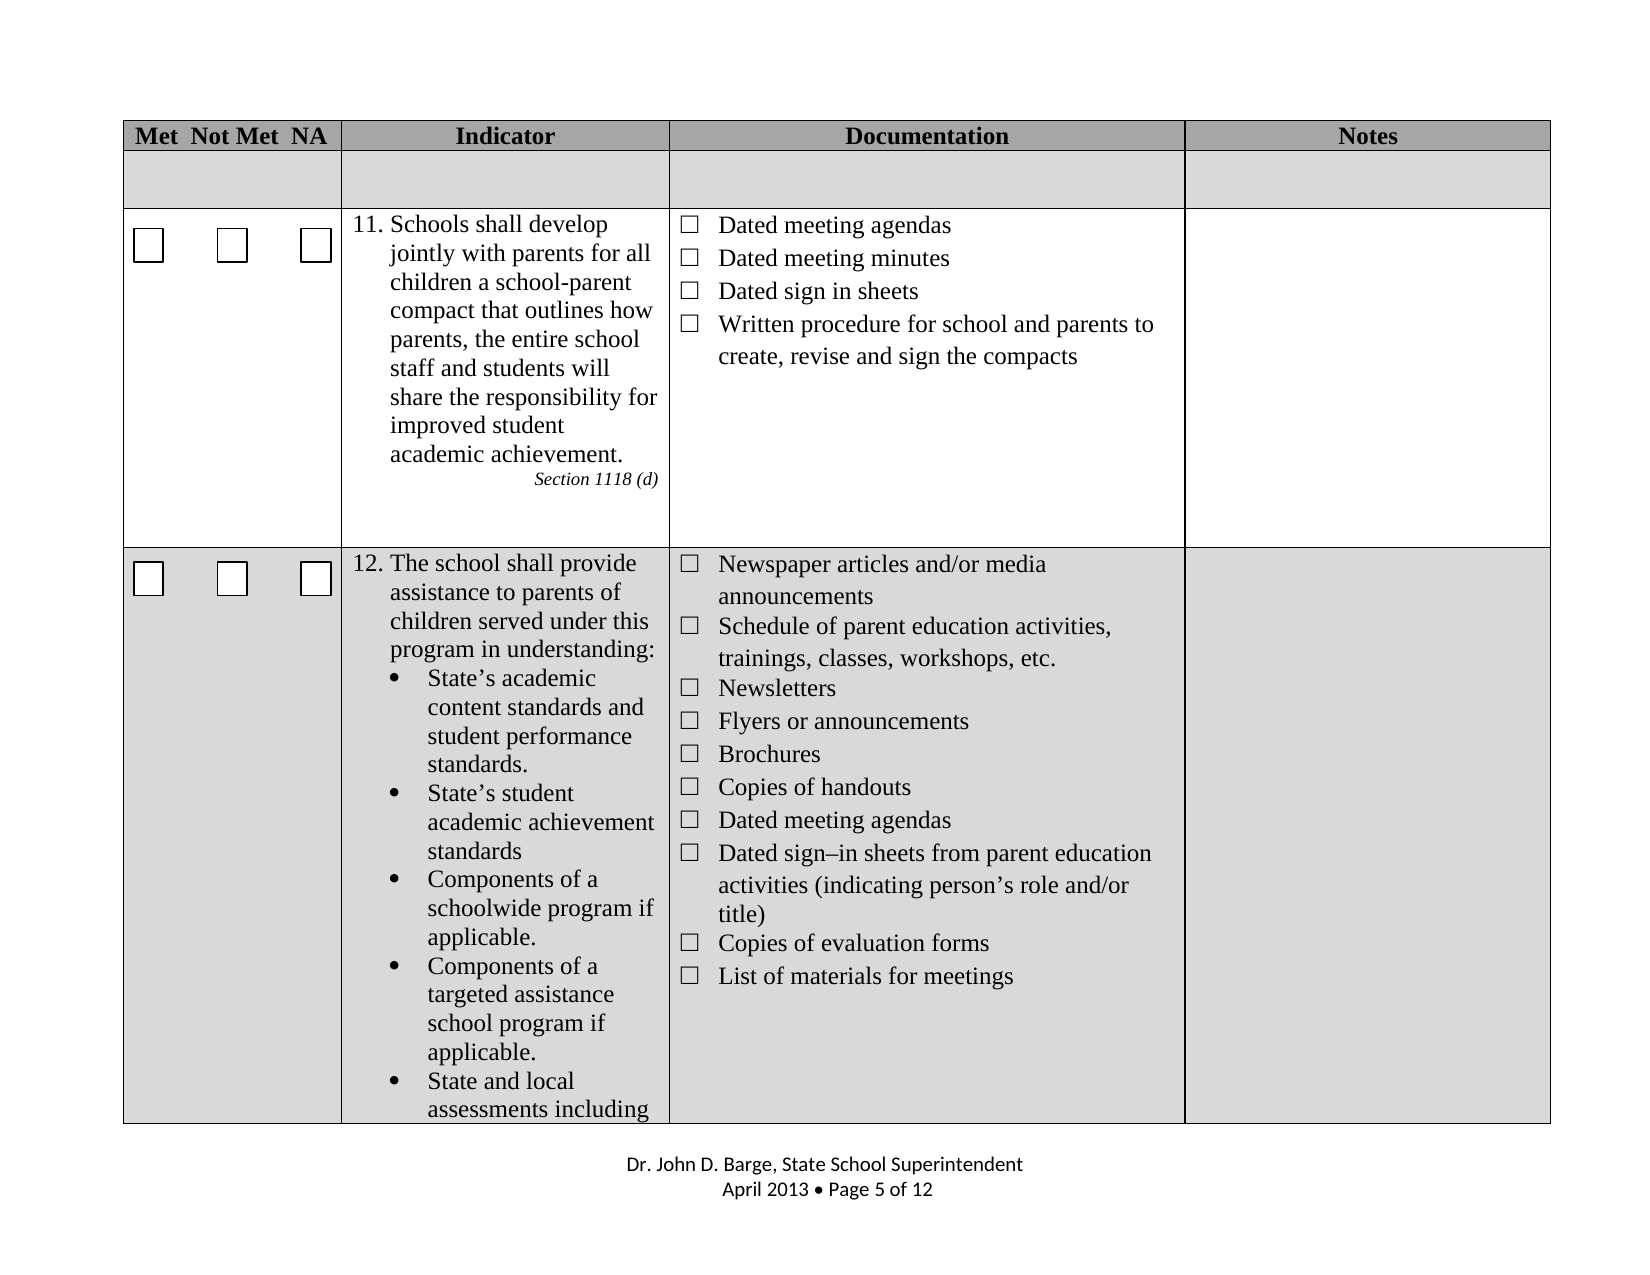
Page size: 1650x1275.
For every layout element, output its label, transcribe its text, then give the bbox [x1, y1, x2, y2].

table_cell [1186, 209, 1550, 547]
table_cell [342, 548, 669, 1123]
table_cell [670, 151, 1184, 208]
table_header Notes [1186, 121, 1550, 150]
table_cell [1186, 151, 1550, 208]
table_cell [342, 151, 669, 208]
table_cell Schools shall develop jointly with parents for all children a school-parent compact that outlines how parents, the entire school staff and students will share the responsibility for improved student academic achievement. Section 1118 (d) [342, 209, 669, 547]
table_cell [124, 209, 341, 547]
table_cell Dated meeting agendas Dated meeting minutes Dated sign in sheets Written procedure for school and parents to create, revise and sign the compacts [670, 209, 1184, 547]
table_header Met Not Met NA [124, 121, 341, 150]
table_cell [670, 548, 1184, 1123]
table_header Documentation [670, 121, 1184, 150]
table_header Indicator [342, 121, 669, 150]
table_cell [1186, 548, 1550, 1123]
table_cell [124, 548, 341, 1123]
table_cell [124, 151, 341, 208]
